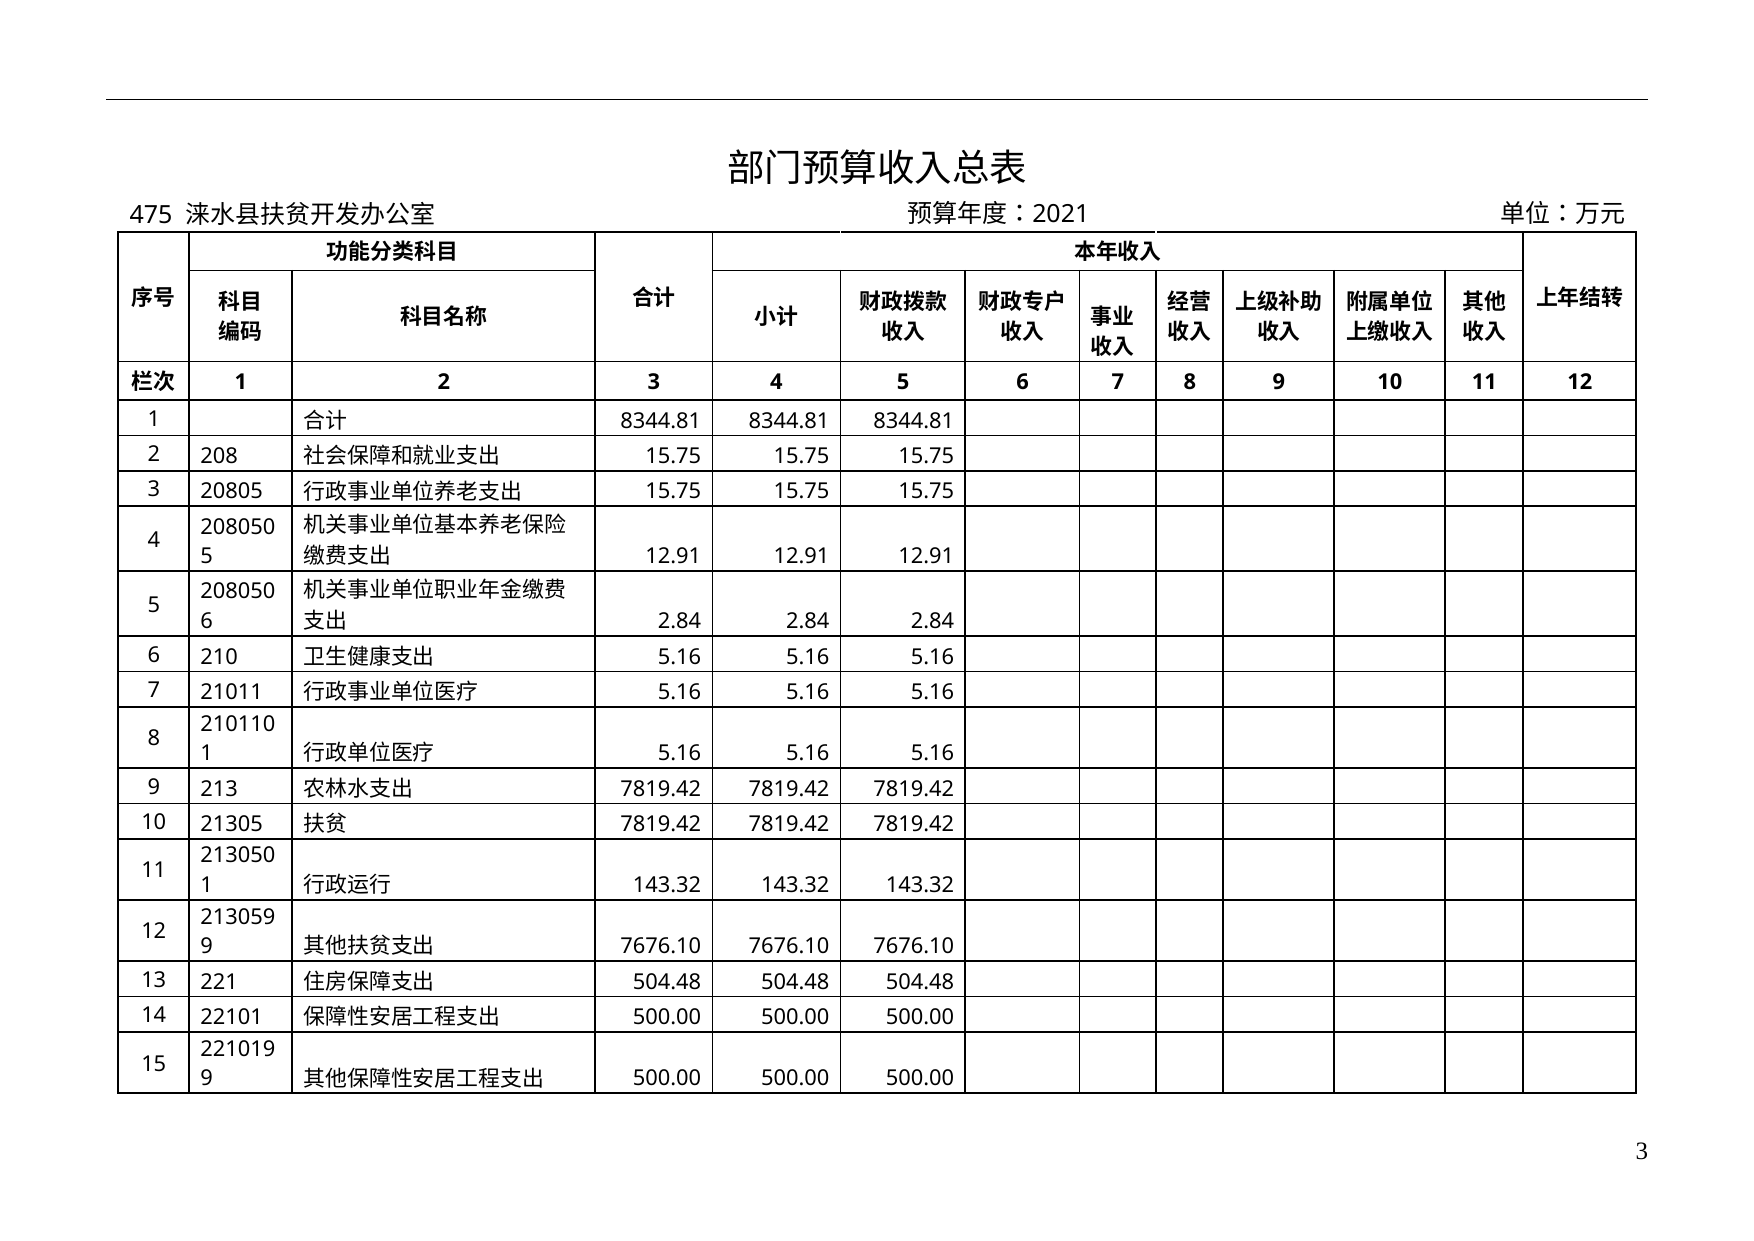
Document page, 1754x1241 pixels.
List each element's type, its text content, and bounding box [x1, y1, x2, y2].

table_cell 11 [1446, 362, 1522, 399]
table_cell 208 [190, 436, 291, 470]
table_cell [966, 708, 1079, 767]
table_cell [1080, 401, 1155, 434]
table_cell [1524, 840, 1635, 899]
table_cell 15.75 [841, 436, 964, 470]
table_cell 2.84 [596, 572, 712, 635]
table_cell 13 [119, 962, 188, 996]
table_cell 2101101 [190, 708, 291, 767]
table_cell 科目名称 [293, 271, 594, 361]
table_cell 住房保障支出 [293, 962, 594, 996]
table_cell 合计 [596, 233, 712, 361]
table_cell 7676.10 [713, 901, 840, 960]
table_cell 8 [1157, 362, 1222, 399]
table_cell 504.48 [713, 962, 840, 996]
table_cell [966, 769, 1079, 802]
table_cell [1224, 840, 1333, 899]
table_cell 8344.81 [596, 401, 712, 434]
table_cell 7 [119, 672, 188, 706]
table_cell [1524, 672, 1635, 706]
table_cell [1335, 436, 1444, 470]
table_cell 1 [119, 401, 188, 434]
table_cell [1446, 769, 1522, 802]
table_header 单位：万元 [1157, 195, 1635, 231]
table_cell [1080, 804, 1155, 838]
table_cell [1080, 962, 1155, 996]
table_cell 5.16 [841, 637, 964, 671]
table_cell [1524, 708, 1635, 767]
table_cell 8344.81 [713, 401, 840, 434]
table_cell 5.16 [713, 672, 840, 706]
table_cell [966, 672, 1079, 706]
table_cell 500.00 [596, 1033, 712, 1092]
table_cell 栏次 [119, 362, 188, 399]
table_cell [1335, 472, 1444, 505]
table_cell [1335, 769, 1444, 802]
table_cell 2.84 [841, 572, 964, 635]
table_cell [1224, 637, 1333, 671]
table_cell 5.16 [713, 708, 840, 767]
table_cell [1524, 637, 1635, 671]
table_cell 7676.10 [841, 901, 964, 960]
table_cell [1157, 1033, 1222, 1092]
table_cell [1157, 769, 1222, 802]
table_cell [1446, 507, 1522, 570]
table_cell [1446, 901, 1522, 960]
table_cell [1224, 572, 1333, 635]
table_cell 15.75 [713, 436, 840, 470]
table_cell 行政事业单位养老支出 [293, 472, 594, 505]
table_cell 合计 [293, 401, 594, 434]
table_cell [1335, 572, 1444, 635]
table_cell 9 [119, 769, 188, 802]
table_cell 11 [119, 840, 188, 899]
table_cell [1080, 436, 1155, 470]
table_cell [1157, 708, 1222, 767]
table_cell 2080505 [190, 507, 291, 570]
table_cell [1446, 572, 1522, 635]
table_cell [1335, 1033, 1444, 1092]
table_cell [1524, 901, 1635, 960]
table_cell 12.91 [596, 507, 712, 570]
table_cell 6 [119, 637, 188, 671]
table_cell [1446, 637, 1522, 671]
table_cell [1224, 804, 1333, 838]
table_cell 12.91 [841, 507, 964, 570]
table_cell [1224, 901, 1333, 960]
table_cell [1335, 804, 1444, 838]
table_cell 5 [841, 362, 964, 399]
table_cell [1224, 507, 1333, 570]
table_cell 财政专户 收入 [966, 271, 1079, 361]
table_cell [1446, 401, 1522, 434]
table_cell 2 [293, 362, 594, 399]
table_cell [1080, 472, 1155, 505]
table_cell 14 [119, 997, 188, 1031]
table_cell [190, 401, 291, 434]
table_cell 5 [119, 572, 188, 635]
table_cell [1157, 840, 1222, 899]
table_cell 卫生健康支出 [293, 637, 594, 671]
table_cell [1446, 804, 1522, 838]
table_cell 500.00 [713, 997, 840, 1031]
table_cell 2130501 [190, 840, 291, 899]
table_cell [966, 637, 1079, 671]
table_cell [1224, 997, 1333, 1031]
table_cell [1224, 1033, 1333, 1092]
table_cell [1335, 997, 1444, 1031]
table_cell [1224, 436, 1333, 470]
table_cell [1157, 962, 1222, 996]
table_cell 7819.42 [841, 769, 964, 802]
table_cell [1080, 637, 1155, 671]
table_cell [1524, 769, 1635, 802]
table_cell 9 [1224, 362, 1333, 399]
table_cell 行政运行 [293, 840, 594, 899]
table_cell 504.48 [841, 962, 964, 996]
table_cell 其他收入 [1446, 271, 1522, 361]
table_cell 2130599 [190, 901, 291, 960]
table_cell [1157, 401, 1222, 434]
table_cell 2080506 [190, 572, 291, 635]
table_cell [1080, 997, 1155, 1031]
table_cell [1080, 769, 1155, 802]
table_cell [1446, 472, 1522, 505]
table_cell [1080, 572, 1155, 635]
table_cell 12 [119, 901, 188, 960]
table_cell 504.48 [596, 962, 712, 996]
table_cell [1446, 962, 1522, 996]
table_cell [1335, 672, 1444, 706]
table_cell [1335, 401, 1444, 434]
table_cell 7 [1080, 362, 1155, 399]
table_cell [1080, 840, 1155, 899]
table_cell [1446, 997, 1522, 1031]
table_cell 221 [190, 962, 291, 996]
table_cell 12.91 [713, 507, 840, 570]
table_cell 2.84 [713, 572, 840, 635]
table_cell 7819.42 [596, 769, 712, 802]
table_cell [1080, 1033, 1155, 1092]
table_cell [966, 1033, 1079, 1092]
table_cell 500.00 [841, 1033, 964, 1092]
table_cell [1446, 840, 1522, 899]
table_cell 15.75 [713, 472, 840, 505]
table_cell [1224, 708, 1333, 767]
table_cell [966, 962, 1079, 996]
table_cell 行政单位医疗 [293, 708, 594, 767]
table_cell 6 [966, 362, 1079, 399]
table_cell [1224, 672, 1333, 706]
table_cell 3 [596, 362, 712, 399]
table_cell [1224, 769, 1333, 802]
table_cell 15.75 [596, 472, 712, 505]
table_cell [1335, 901, 1444, 960]
table_cell 8344.81 [841, 401, 964, 434]
table_cell [1335, 840, 1444, 899]
table_cell 143.32 [713, 840, 840, 899]
table_cell 4 [713, 362, 840, 399]
table_cell 143.32 [596, 840, 712, 899]
table_cell 22101 [190, 997, 291, 1031]
table_cell 21305 [190, 804, 291, 838]
table_cell 1 [190, 362, 291, 399]
table_cell 500.00 [713, 1033, 840, 1092]
table_cell 500.00 [596, 997, 712, 1031]
table_cell 保障性安居工程支出 [293, 997, 594, 1031]
table_cell [1157, 637, 1222, 671]
table_cell [1524, 962, 1635, 996]
table_cell 7819.42 [713, 769, 840, 802]
table_cell [1080, 672, 1155, 706]
table_cell 本年收入 [713, 233, 1522, 270]
table_cell [1157, 804, 1222, 838]
table_cell [1157, 472, 1222, 505]
table_cell [1157, 901, 1222, 960]
table_cell 附属单位上缴收入 [1335, 271, 1444, 361]
table_cell 15 [119, 1033, 188, 1092]
table_cell 5.16 [841, 672, 964, 706]
table_cell [1446, 1033, 1522, 1092]
table_cell 4 [119, 507, 188, 570]
table_cell 10 [119, 804, 188, 838]
table_cell 5.16 [713, 637, 840, 671]
table_cell 事业收入 [1080, 271, 1155, 361]
table_cell [966, 840, 1079, 899]
table_cell [1446, 708, 1522, 767]
table_cell 机关事业单位职业年金缴费支出 [293, 572, 594, 635]
table_cell [1224, 962, 1333, 996]
table_cell 经营收入 [1157, 271, 1222, 361]
table_cell 5.16 [596, 708, 712, 767]
table_cell [966, 472, 1079, 505]
table_cell [966, 997, 1079, 1031]
table_cell 21011 [190, 672, 291, 706]
table_cell 7676.10 [596, 901, 712, 960]
table_cell 财政拨款 收入 [841, 271, 964, 361]
table_cell [1524, 472, 1635, 505]
table_cell 7819.42 [596, 804, 712, 838]
table_cell [966, 436, 1079, 470]
table_cell [1157, 572, 1222, 635]
table_cell [966, 901, 1079, 960]
table_cell 213 [190, 769, 291, 802]
table_cell 15.75 [596, 436, 712, 470]
table_cell [966, 401, 1079, 434]
table_cell [1446, 672, 1522, 706]
table_cell 20805 [190, 472, 291, 505]
table_cell 其他扶贫支出 [293, 901, 594, 960]
table_cell [966, 804, 1079, 838]
table_cell 社会保障和就业支出 [293, 436, 594, 470]
table_cell [1446, 436, 1522, 470]
table_cell 3 [119, 472, 188, 505]
table_cell 2 [119, 436, 188, 470]
table_cell [1524, 401, 1635, 434]
table_cell 143.32 [841, 840, 964, 899]
table_cell [1224, 472, 1333, 505]
table_cell 7819.42 [841, 804, 964, 838]
table_cell [1524, 997, 1635, 1031]
table_cell [1524, 436, 1635, 470]
table_cell 农林水支出 [293, 769, 594, 802]
table_cell [1157, 672, 1222, 706]
table_cell [1080, 708, 1155, 767]
table_cell 5.16 [841, 708, 964, 767]
table_cell [1080, 507, 1155, 570]
table_cell 小计 [713, 271, 840, 361]
table_cell 扶贫 [293, 804, 594, 838]
table_cell 科目 编码 [190, 271, 291, 361]
table_cell [1335, 507, 1444, 570]
table_cell [1080, 901, 1155, 960]
table_cell 上级补助收入 [1224, 271, 1333, 361]
table_cell [966, 507, 1079, 570]
table_cell 10 [1335, 362, 1444, 399]
table_cell 12 [1524, 362, 1635, 399]
table_cell 2210199 [190, 1033, 291, 1092]
text 部门预算收入总表 [106, 142, 1648, 193]
table_cell 210 [190, 637, 291, 671]
table_cell 功能分类科目 [190, 233, 594, 270]
table_header 预算年度：2021 [841, 195, 1155, 231]
table_cell [1335, 708, 1444, 767]
table_cell 5.16 [596, 672, 712, 706]
table_cell 5.16 [596, 637, 712, 671]
table_cell 7819.42 [713, 804, 840, 838]
table_cell [966, 572, 1079, 635]
table_cell 行政事业单位医疗 [293, 672, 594, 706]
table_cell [1157, 997, 1222, 1031]
table_cell 500.00 [841, 997, 964, 1031]
table_cell 序号 [119, 233, 188, 361]
table_cell 机关事业单位基本养老保险缴费支出 [293, 507, 594, 570]
table_cell [1524, 1033, 1635, 1092]
table_cell 上年结转 [1524, 233, 1635, 361]
table_cell [1157, 507, 1222, 570]
table_cell [1157, 436, 1222, 470]
table_cell [1524, 507, 1635, 570]
table_header 475 涞水县扶贫开发办公室 [119, 195, 840, 231]
table_cell [1335, 962, 1444, 996]
table_cell [1335, 637, 1444, 671]
table_cell 其他保障性安居工程支出 [293, 1033, 594, 1092]
table_cell 8 [119, 708, 188, 767]
table_cell [1224, 401, 1333, 434]
table_cell 15.75 [841, 472, 964, 505]
table_cell [1524, 804, 1635, 838]
table_cell [1524, 572, 1635, 635]
